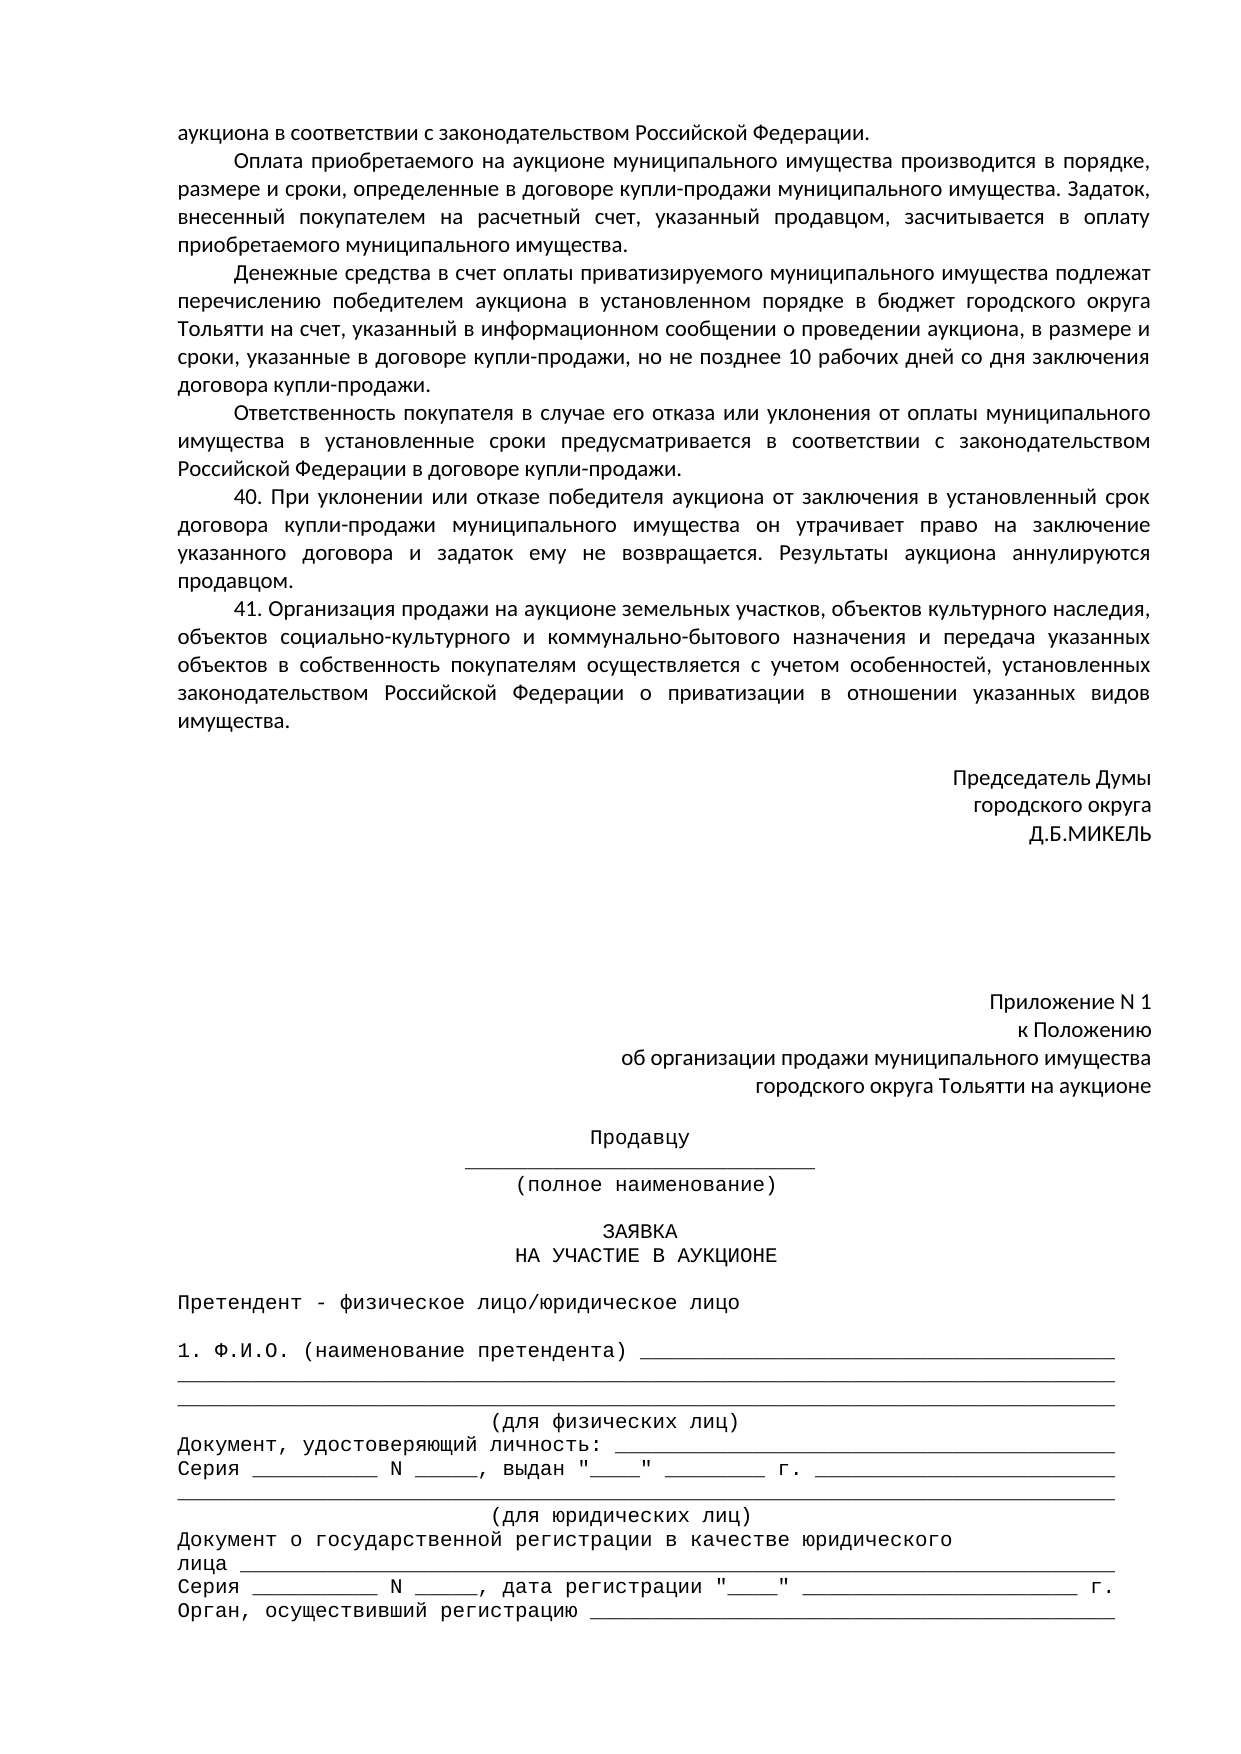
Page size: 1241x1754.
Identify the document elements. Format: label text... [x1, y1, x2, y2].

text ЗАЯВКА [177, 1221, 1152, 1245]
text Серия __________ N _____, выдан "____" ________ г. ________________________ [177, 1458, 1152, 1482]
text ___________________________________________________________________________ [177, 1387, 1152, 1411]
text (полное наименование) [177, 1174, 1152, 1198]
text Документ, удостоверяющий личность: ________________________________________ [177, 1434, 1152, 1458]
text 1. Ф.И.О. (наименование претендента) ______________________________________ [177, 1340, 1152, 1363]
text ____________________________ [177, 1151, 1152, 1174]
text (для юридических лиц) [177, 1505, 1152, 1529]
text Приложение N 1 [177, 987, 1152, 1015]
text Орган, осуществивший регистрацию __________________________________________ [177, 1600, 1152, 1623]
text Оплата приобретаемого на аукционе муниципального имущества производится в порядке, размере и сроки, определенные в договоре купли-продажи муниципального имущества. Задаток, внесенный покупателем на расчетный счет, указанный продавцом, засчитывается в оплату приобретаемого муниципального имущества. [177, 146, 1152, 258]
text Серия __________ N _____, дата регистрации "____" ______________________ г. [177, 1576, 1152, 1600]
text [177, 118, 1152, 146]
text об организации продажи муниципального имущества [177, 1043, 1152, 1071]
text ___________________________________________________________________________ [177, 1482, 1152, 1505]
text Председатель Думы [177, 763, 1152, 791]
text ___________________________________________________________________________ [177, 1363, 1152, 1387]
text 41. Организация продажи на аукционе земельных участков, объектов культурного наследия, объектов социально-культурного и коммунально-бытового назначения и передача указанных объектов в собственность покупателям осуществляется с учетом особенностей, установленных законодательством Российской Федерации о приватизации в отношении указанных видов имущества. [177, 594, 1152, 734]
text 40. При уклонении или отказе победителя аукциона от заключения в установленный срок договора купли-продажи муниципального имущества он утрачивает право на заключение указанного договора и задаток ему не возвращается. Результаты аукциона аннулируются продавцом. [177, 482, 1152, 594]
text (для физических лиц) [177, 1411, 1152, 1434]
text городского округа Тольятти на аукционе [177, 1071, 1152, 1099]
text Денежные средства в счет оплаты приватизируемого муниципального имущества подлежат перечислению победителем аукциона в установленном порядке в бюджет городского округа Тольятти на счет, указанный в информационном сообщении о проведении аукциона, в размере и сроки, указанные в договоре купли-продажи, но не позднее 10 рабочих дней со дня заключения договора купли-продажи. [177, 258, 1152, 398]
text Ответственность покупателя в случае его отказа или уклонения от оплаты муниципального имущества в установленные сроки предусматривается в соответствии с законодательством Российской Федерации в договоре купли-продажи. [177, 398, 1152, 482]
text к Положению [177, 1015, 1152, 1043]
text лица ______________________________________________________________________ [177, 1552, 1152, 1576]
text Претендент - физическое лицо/юридическое лицо [177, 1292, 1152, 1316]
text Документ о государственной регистрации в качестве юридического [177, 1529, 1152, 1552]
text Д.Б.МИКЕЛЬ [177, 819, 1152, 847]
text Продавцу [177, 1127, 1152, 1151]
text НА УЧАСТИЕ В АУКЦИОНЕ [177, 1245, 1152, 1269]
text городского округа [177, 791, 1152, 819]
